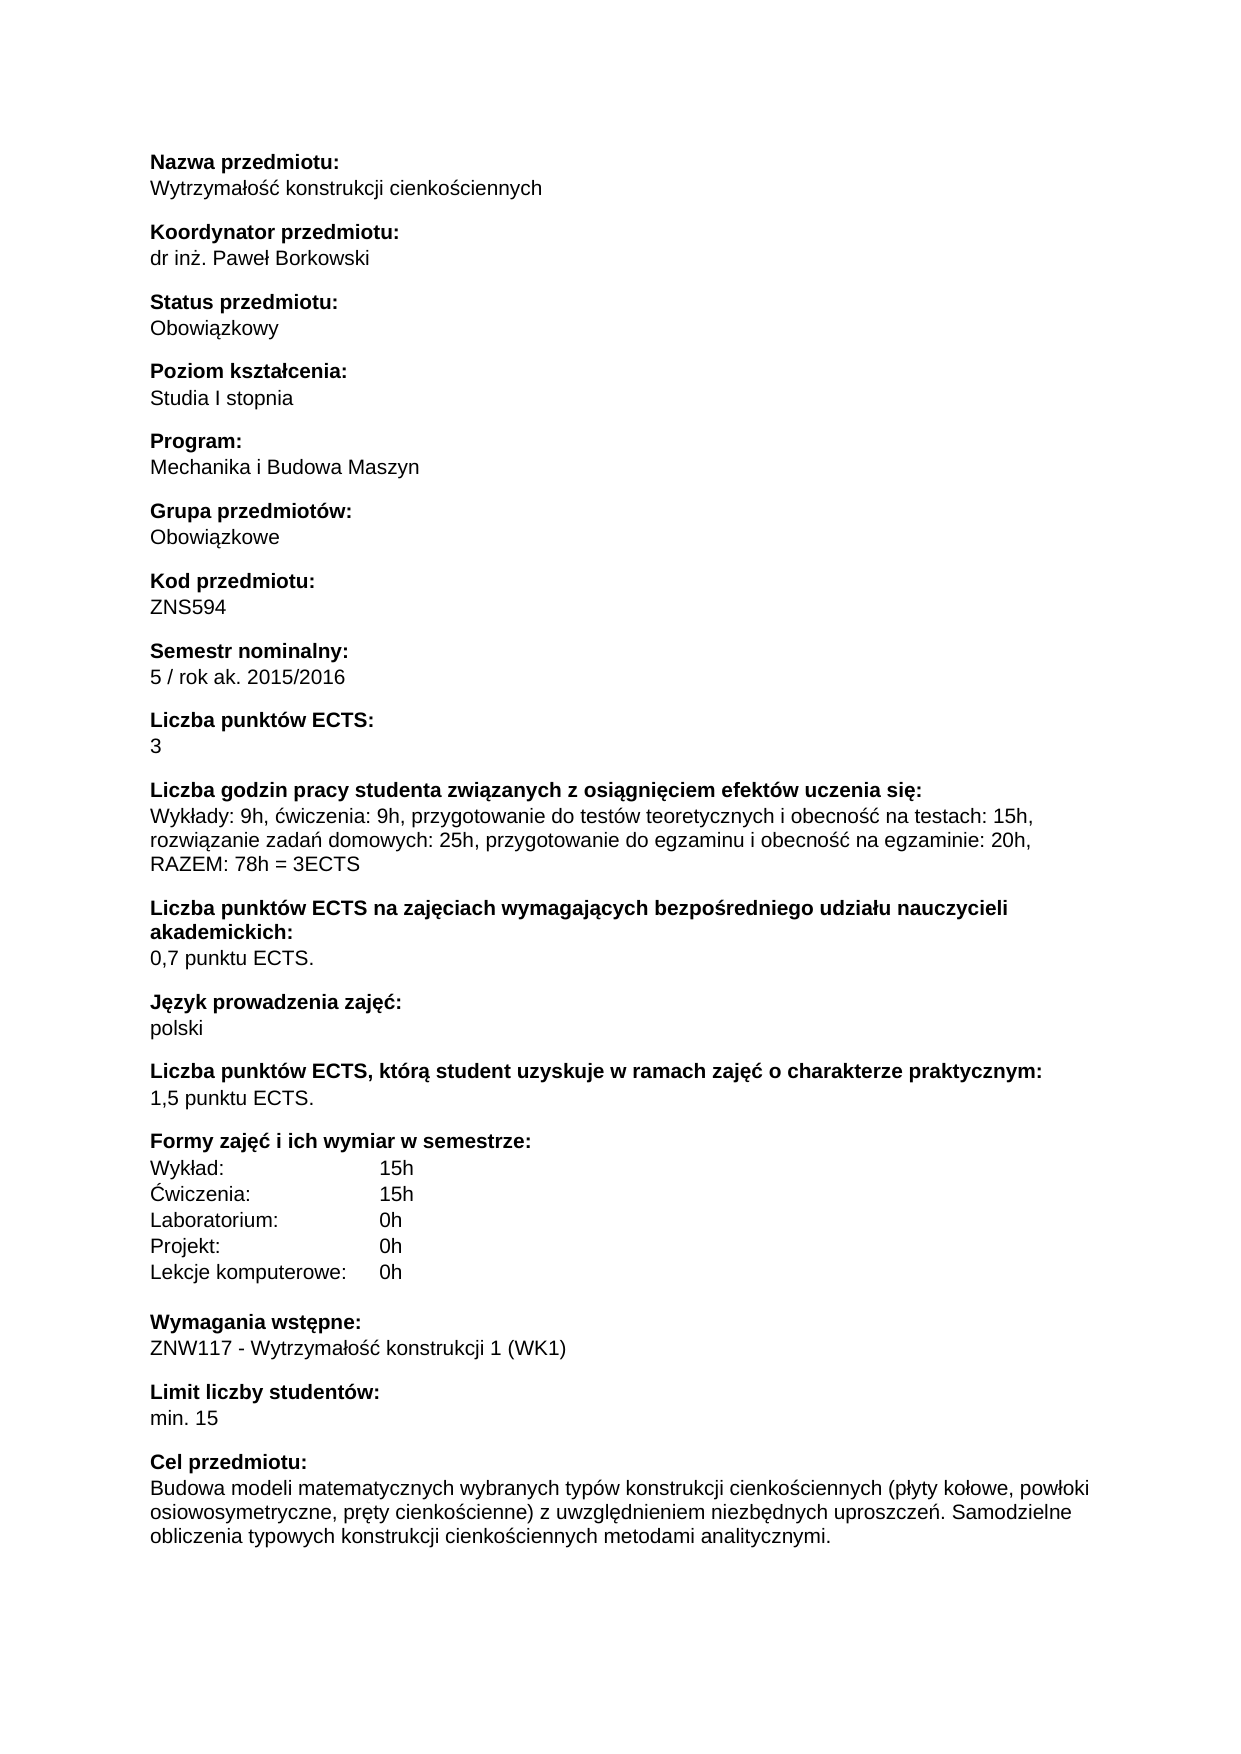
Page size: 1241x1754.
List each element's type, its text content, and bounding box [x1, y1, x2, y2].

table_cell 0h [369, 1232, 597, 1258]
table_cell 0h [369, 1258, 597, 1284]
text Formy zajęć i ich wymiar w semestrze: [150, 1129, 1090, 1153]
text ZNW117 - Wytrzymałość konstrukcji 1 (WK1) [150, 1336, 1090, 1360]
table_cell 15h [369, 1180, 597, 1206]
text 3 [150, 734, 1090, 758]
text Liczba godzin pracy studenta związanych z osiągnięciem efektów uczenia się: [150, 778, 1090, 802]
text Wymagania wstępne: [150, 1310, 1090, 1334]
text Mechanika i Budowa Maszyn [150, 455, 1090, 479]
text Semestr nominalny: [150, 638, 1090, 662]
text 5 / rok ak. 2015/2016 [150, 664, 1090, 688]
text Język prowadzenia zajęć: [150, 989, 1090, 1013]
table_header 15h [369, 1156, 597, 1180]
text Studia I stopnia [150, 385, 1090, 409]
text Wykłady: 9h, ćwiczenia: 9h, przygotowanie do testów teoretycznych i obecność na testach: 15h, rozwiązanie zadań domowych: 25h, przygotowanie do egzaminu i obecność na egzaminie: 20h, RAZEM: 78h = 3ECTS [150, 804, 1090, 876]
table_cell Lekcje komputerowe: [140, 1260, 367, 1284]
text 1,5 punktu ECTS. [150, 1085, 1090, 1109]
table_cell 0h [369, 1206, 597, 1232]
table_cell Laboratorium: [140, 1208, 367, 1232]
text dr inż. Paweł Borkowski [150, 246, 1090, 270]
text 0,7 punktu ECTS. [150, 946, 1090, 970]
text Wytrzymałość konstrukcji cienkościennych [150, 176, 1090, 200]
text Status przedmiotu: [150, 289, 1090, 313]
text Liczba punktów ECTS na zajęciach wymagających bezpośredniego udziału nauczycieli akademickich: [150, 896, 1090, 944]
text ZNS594 [150, 595, 1090, 619]
text Nazwa przedmiotu: [150, 150, 1090, 174]
text Obowiązkowe [150, 525, 1090, 549]
text Limit liczby studentów: [150, 1380, 1090, 1404]
text Budowa modeli matematycznych wybranych typów konstrukcji cienkościennych (płyty kołowe, powłoki osiowosymetryczne, pręty cienkościenne) z uwzględnieniem niezbędnych uproszczeń. Samodzielne obliczenia typowych konstrukcji cienkościennych metodami analitycznymi. [150, 1476, 1090, 1547]
table_header Wykład: [140, 1156, 367, 1180]
table_cell Projekt: [140, 1234, 367, 1258]
text Obowiązkowy [150, 316, 1090, 339]
text polski [150, 1016, 1090, 1039]
text Cel przedmiotu: [150, 1449, 1090, 1473]
text Program: [150, 429, 1090, 453]
text Kod przedmiotu: [150, 569, 1090, 593]
text Liczba punktów ECTS, którą student uzyskuje w ramach zajęć o charakterze praktycznym: [150, 1059, 1090, 1083]
text Grupa przedmiotów: [150, 499, 1090, 523]
text min. 15 [150, 1406, 1090, 1430]
table_cell Ćwiczenia: [140, 1182, 367, 1206]
text Poziom kształcenia: [150, 359, 1090, 383]
text Liczba punktów ECTS: [150, 708, 1090, 732]
text Koordynator przedmiotu: [150, 220, 1090, 244]
